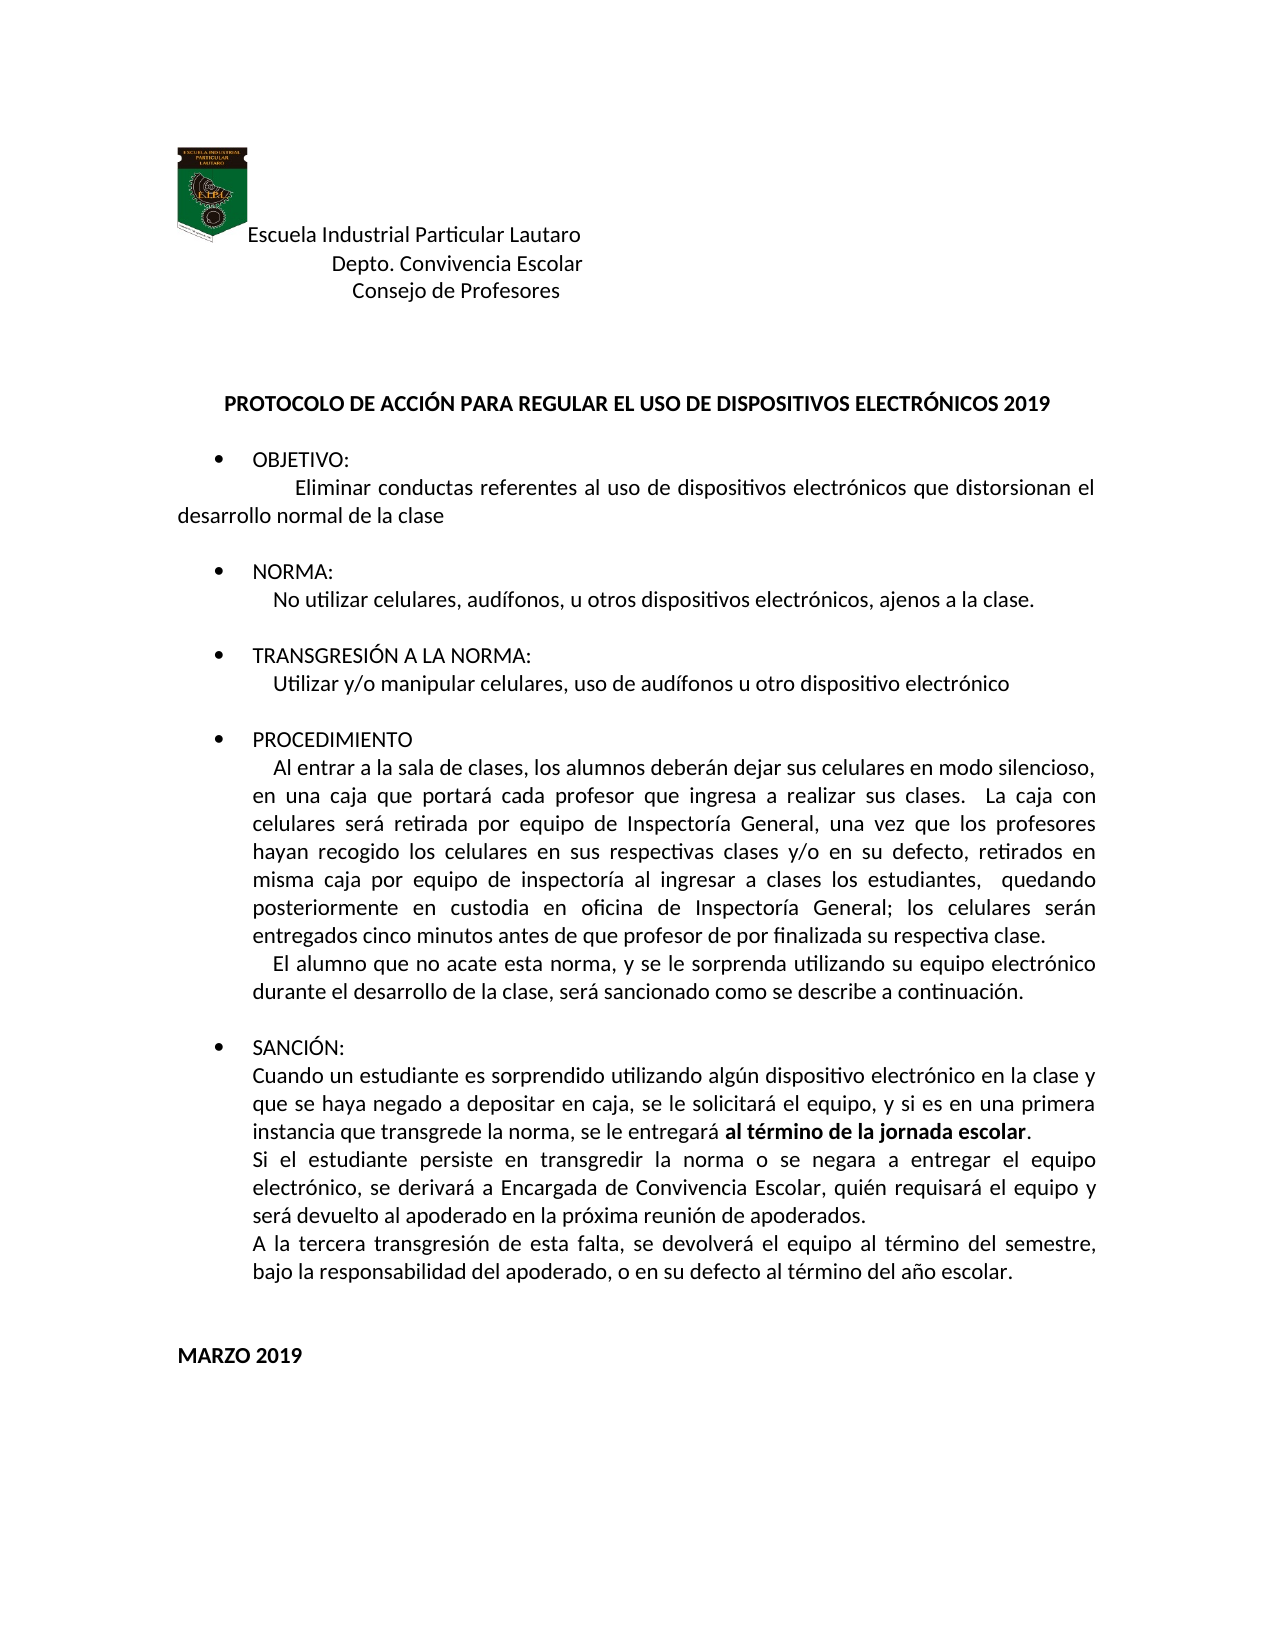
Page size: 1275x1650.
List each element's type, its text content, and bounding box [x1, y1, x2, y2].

text Cuando un estudiante es sorprendido utilizando algún dispositivo electrónico en la clase y que se haya negado a depositar en caja, se le solicitará el equipo, y si es en una primera instancia que transgrede la norma, se le entregará al término de la jornada escolar. [252, 1061, 1098, 1145]
text Si el estudiante persiste en transgredir la norma o se negara a entregar el equipo electrónico, se derivará a Encargada de Convivencia Escolar, quién requisará el equipo y será devuelto al apoderado en la próxima reunión de apoderados. [252, 1145, 1098, 1229]
text A la tercera transgresión de esta falta, se devolverá el equipo al término del semestre, bajo la responsabilidad del apoderado, o en su defecto al término del año escolar. [252, 1229, 1098, 1285]
text Depto. Convivencia Escolar [177, 249, 1098, 277]
text Eliminar conductas referentes al uso de dispositivos electrónicos que distorsionan el desarrollo normal de la clase [177, 473, 1098, 529]
text Consejo de Profesores [177, 277, 1098, 305]
picture [177, 147, 248, 243]
list PROCEDIMIENTO [215, 725, 1098, 753]
text MARZO 2019 [177, 1341, 1098, 1369]
list TRANSGRESIÓN A LA NORMA: [215, 641, 1098, 669]
text Escuela Industrial Particular Lautaro [177, 148, 1098, 249]
list SANCIÓN: [215, 1033, 1098, 1061]
text PROTOCOLO DE ACCIÓN PARA REGULAR EL USO DE DISPOSITIVOS ELECTRÓNICOS 2019 [177, 389, 1098, 417]
text No utilizar celulares, audífonos, u otros dispositivos electrónicos, ajenos a la clase. [252, 585, 1098, 613]
list NORMA: [215, 557, 1098, 585]
text Utilizar y/o manipular celulares, uso de audífonos u otro dispositivo electrónico [252, 669, 1098, 697]
text Al entrar a la sala de clases, los alumnos deberán dejar sus celulares en modo silencioso, en una caja que portará cada profesor que ingresa a realizar sus clases. La caja con celulares será retirada por equipo de Inspectoría General, una vez que los profesores hayan recogido los celulares en sus respectivas clases y/o en su defecto, retirados en misma caja por equipo de inspectoría al ingresar a clases los estudiantes, quedando posteriormente en custodia en oficina de Inspectoría General; los celulares serán entregados cinco minutos antes de que profesor de por finalizada su respectiva clase. [252, 753, 1098, 949]
text El alumno que no acate esta norma, y se le sorprenda utilizando su equipo electrónico durante el desarrollo de la clase, será sancionado como se describe a continuación. [252, 949, 1098, 1005]
list OBJETIVO: [215, 445, 1098, 473]
